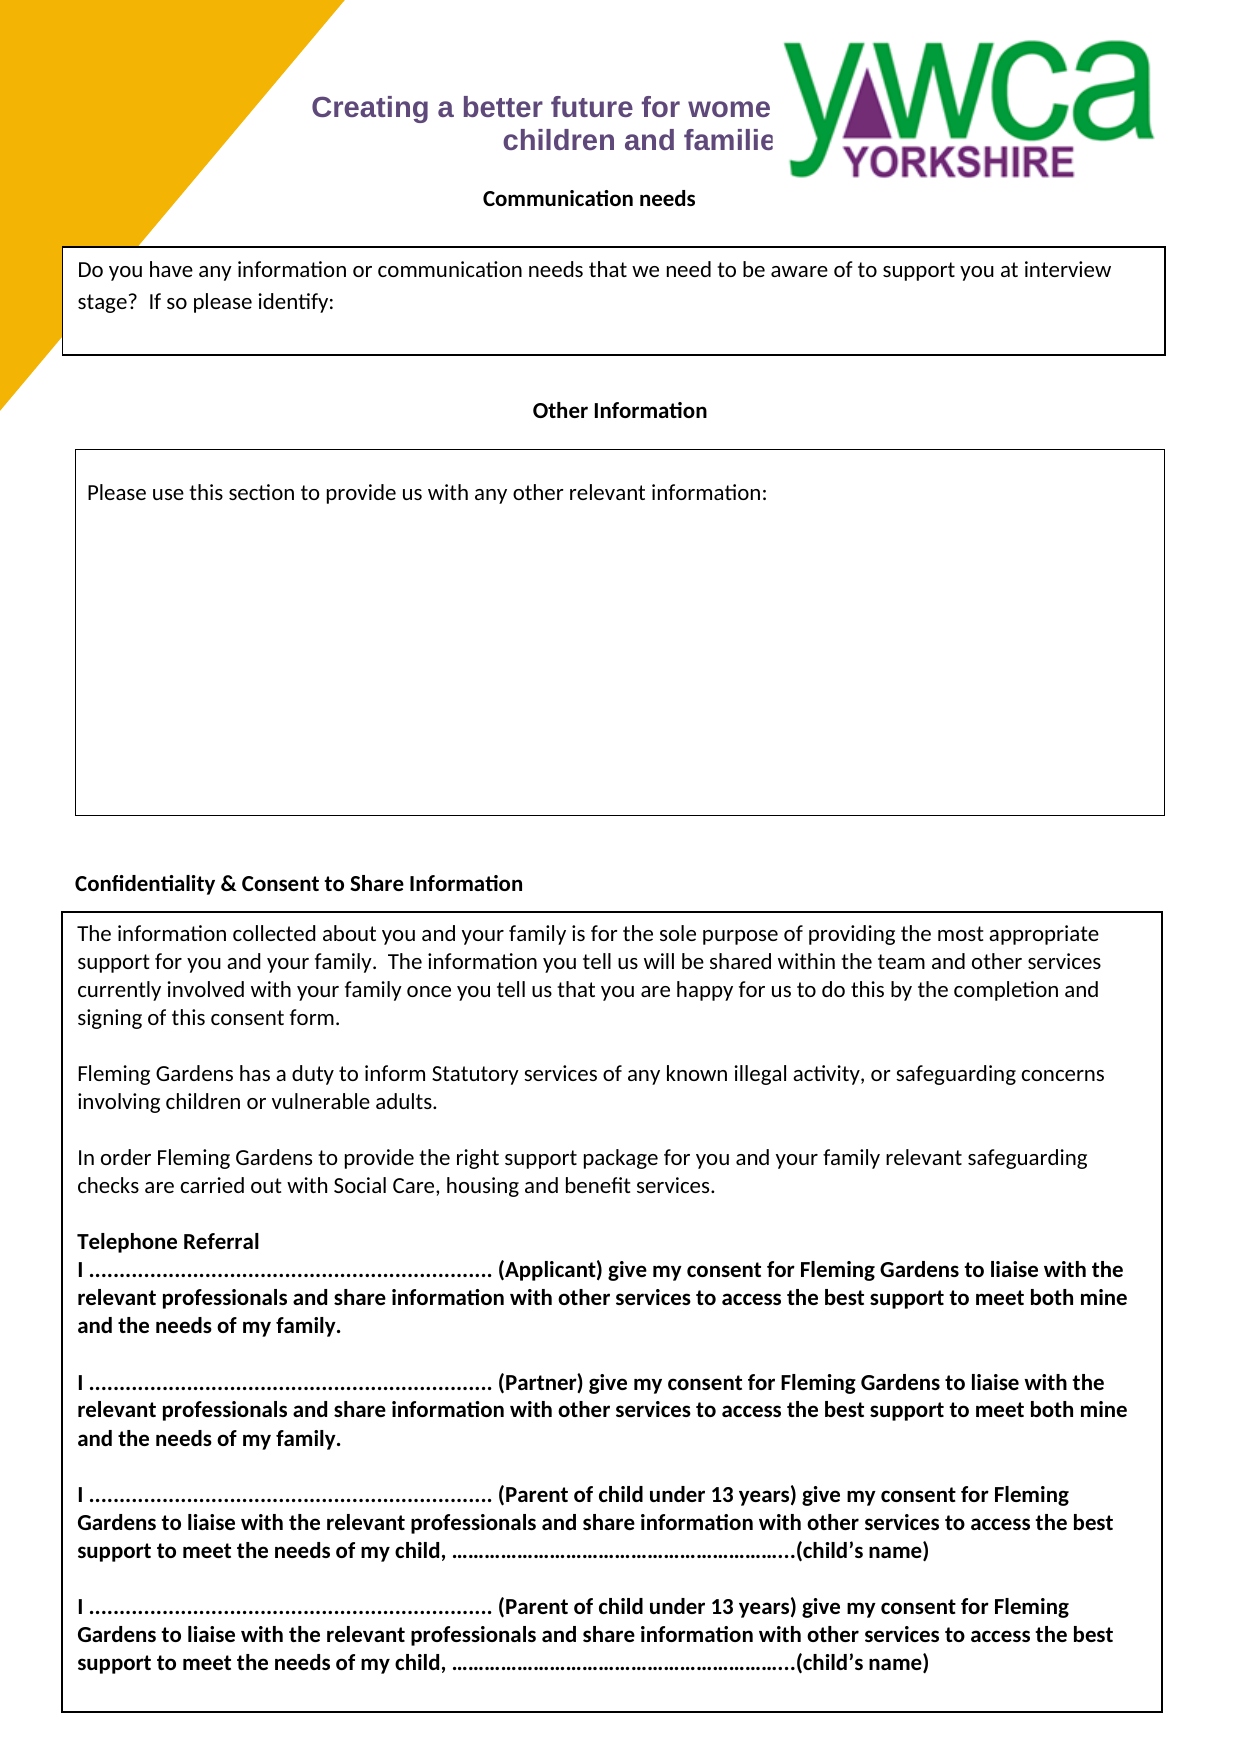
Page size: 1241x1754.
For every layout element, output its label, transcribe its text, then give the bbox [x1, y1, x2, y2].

text Other Information [75, 396, 1165, 424]
table_header Please use this section to provide us with any other relevant information: [76, 450, 1164, 815]
text Confidentiality & Consent to Share Information [75, 869, 1165, 897]
text Communication needs [75, 184, 1165, 212]
picture [772, 29, 1166, 185]
